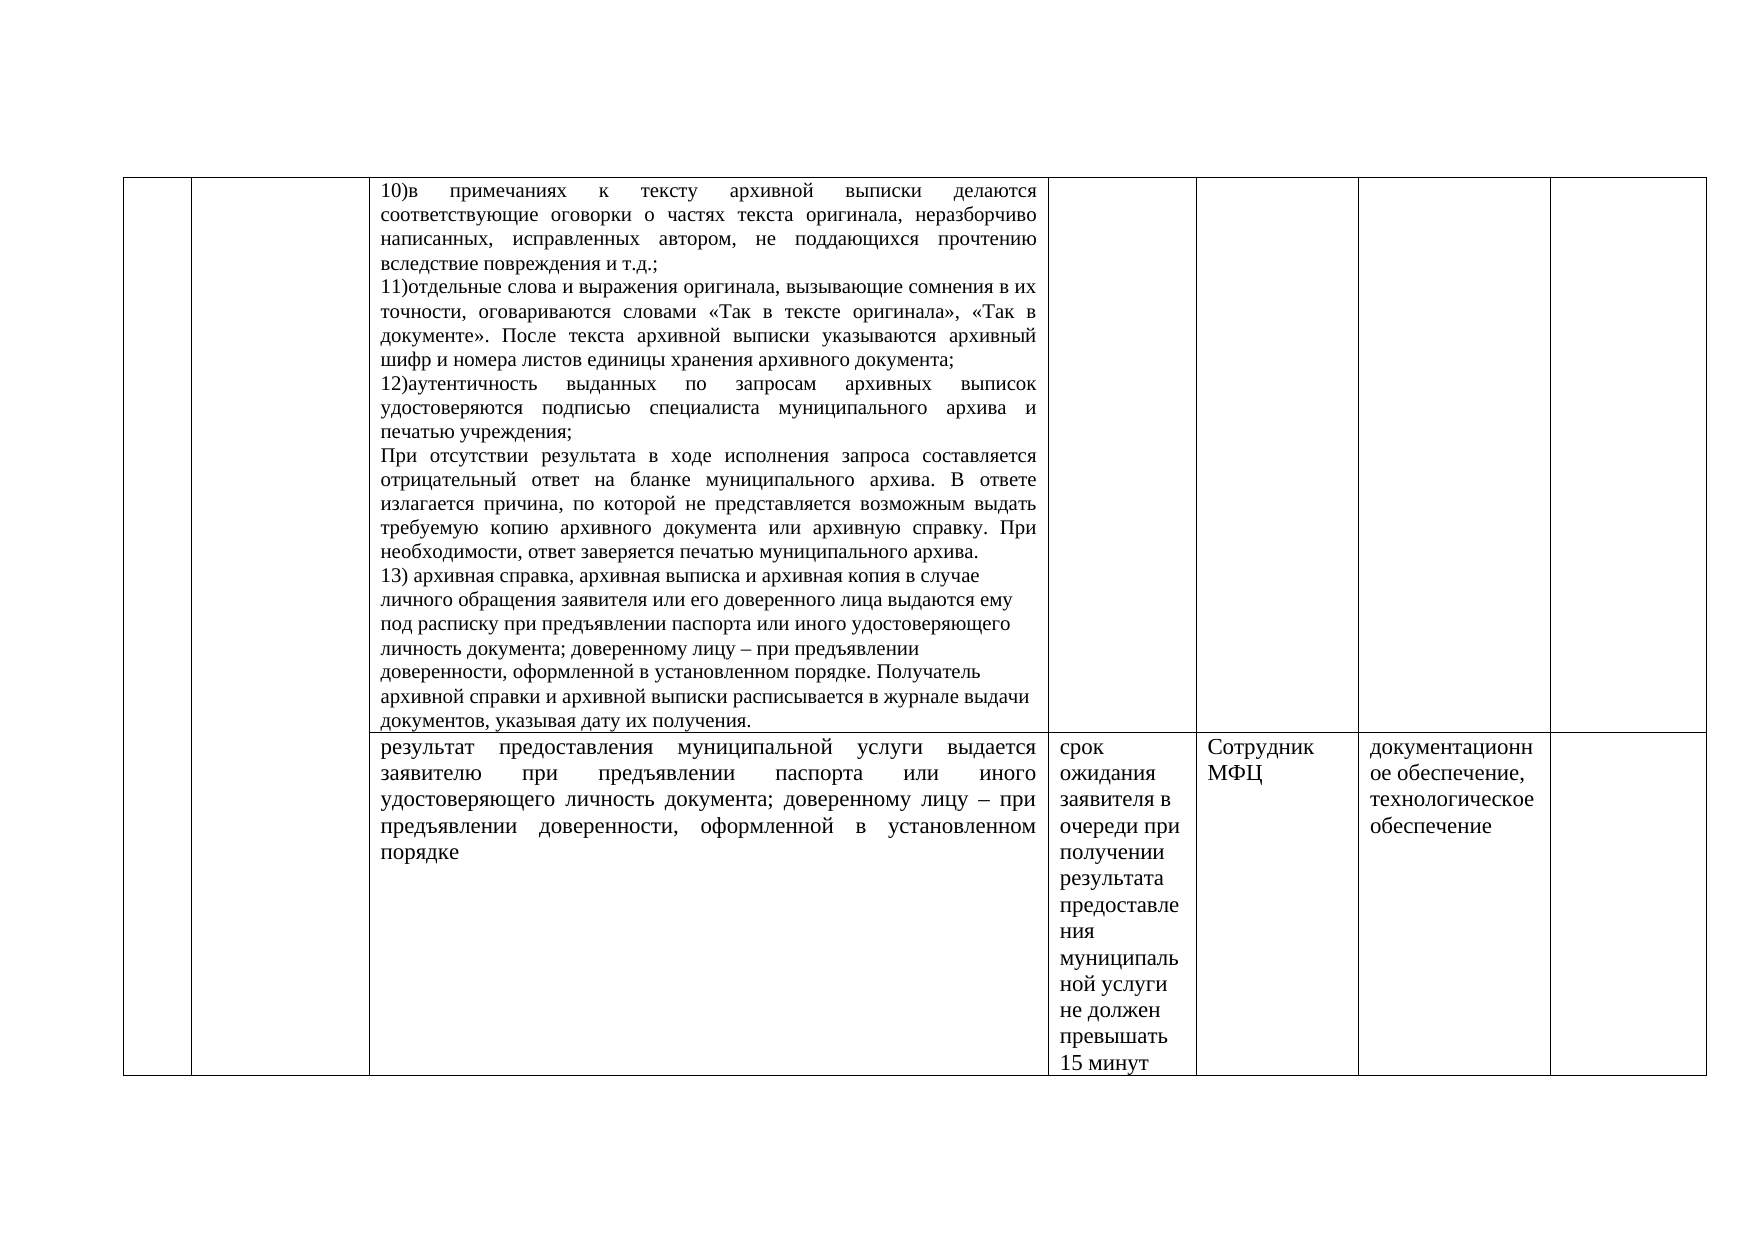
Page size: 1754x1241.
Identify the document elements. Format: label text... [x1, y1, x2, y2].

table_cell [370, 178, 1048, 732]
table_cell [192, 178, 369, 1075]
table_cell [1551, 178, 1706, 732]
table_cell 4 [124, 178, 191, 1075]
table_cell [1551, 733, 1706, 1075]
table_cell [1197, 178, 1358, 732]
table_cell Сотрудник МФЦ [1197, 733, 1358, 1075]
table_cell результат предоставления муниципальной услуги выдается заявителю при предъявлении паспорта или иного удостоверяющего личность документа; доверенному лицу – при предъявлении доверенности, оформленной в установленном порядке [370, 733, 1048, 1075]
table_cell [1359, 178, 1550, 732]
table_cell срок ожидания заявителя в очереди при получении результата предоставления муниципальной услуги не должен превышать 15 минут [1049, 733, 1196, 1075]
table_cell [1049, 178, 1196, 732]
table_cell документационное обеспечение, технологическое обеспечение [1359, 733, 1550, 1075]
